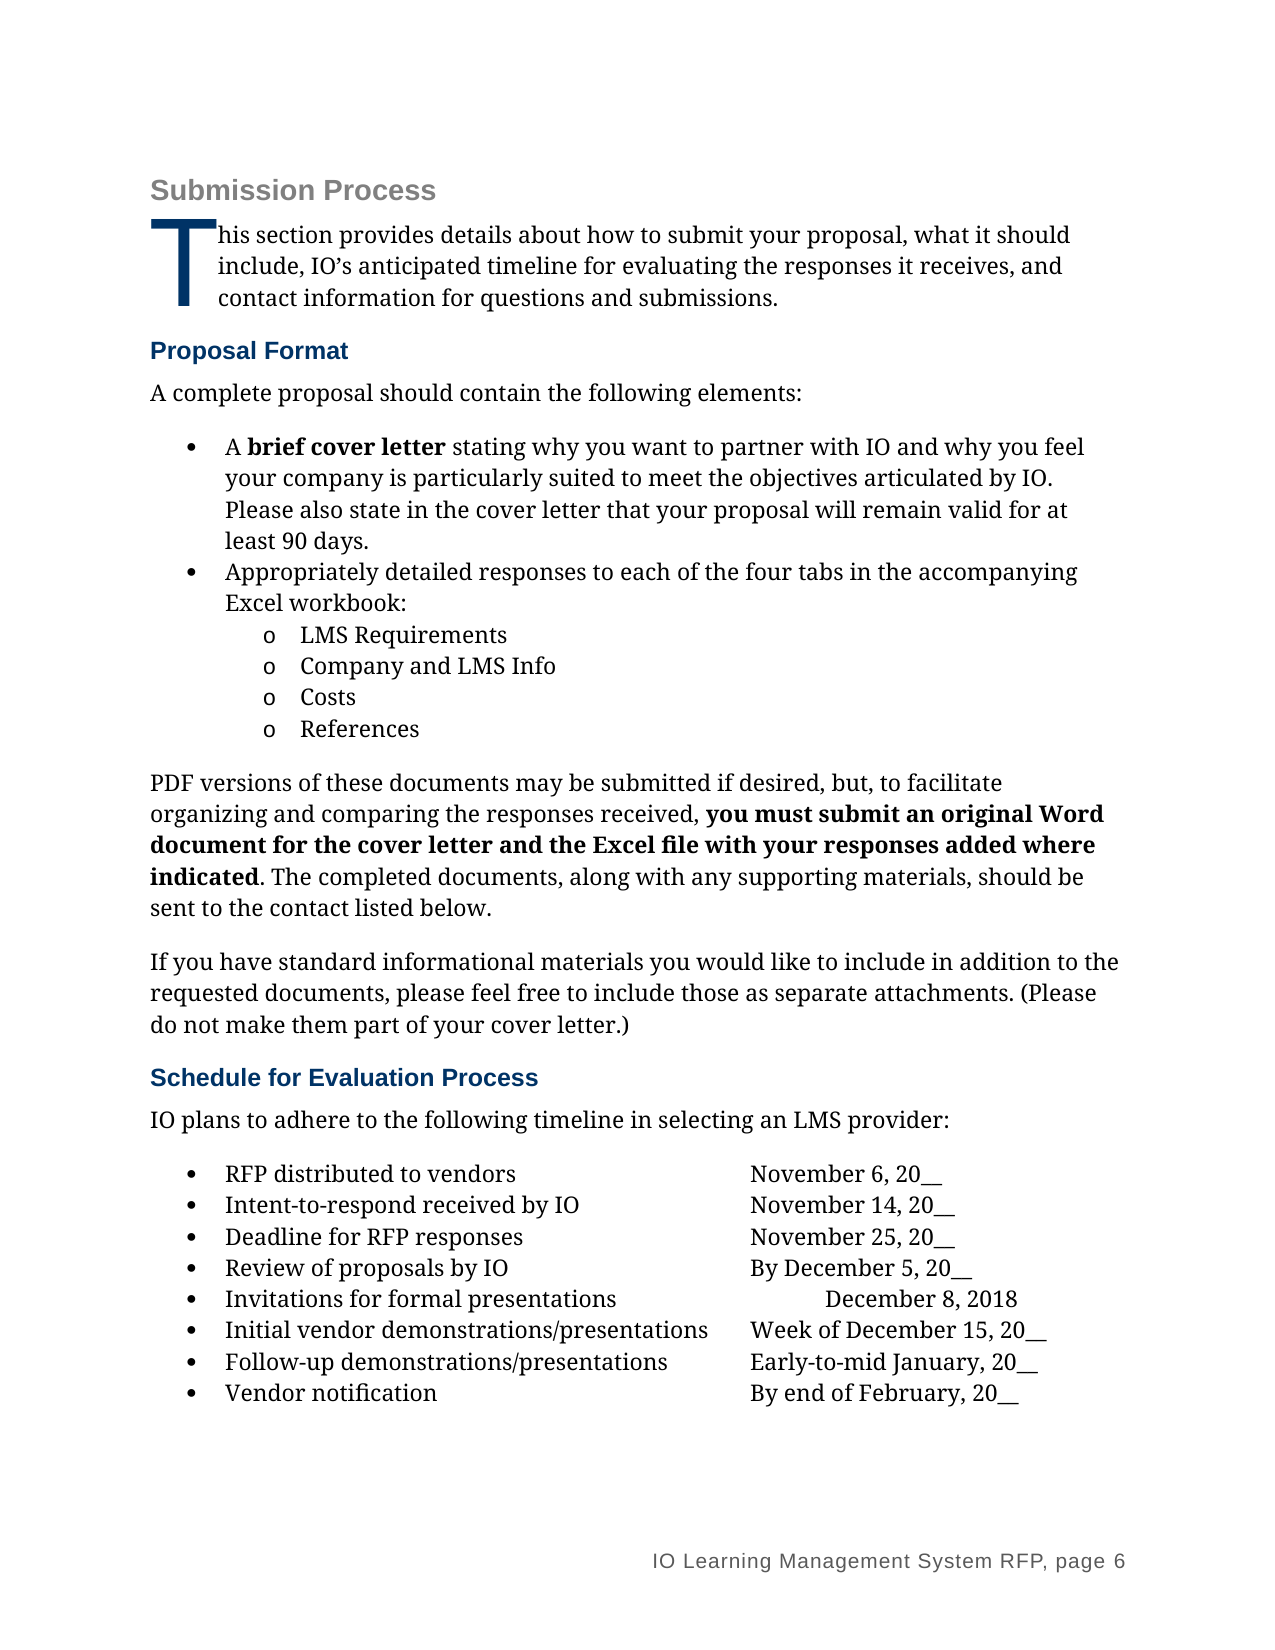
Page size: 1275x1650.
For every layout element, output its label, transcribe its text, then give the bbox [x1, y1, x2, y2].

list Follow-up demonstrations/presentations Early-to-mid January, 20__ [187, 1346, 1125, 1377]
text Schedule for Evaluation Process [150, 1063, 1125, 1091]
list Appropriately detailed responses to each of the four tabs in the accompanying Excel workbook: [187, 556, 1125, 618]
list A brief cover letter stating why you want to partner with IO and why you feel your company is particularly suited to meet the objectives articulated by IO. Please also state in the cover letter that your proposal will remain valid for at least 90 days. [187, 431, 1125, 556]
list Vendor notification By end of February, 20__ [187, 1377, 1125, 1408]
list Invitations for formal presentations December 8, 2018 [187, 1283, 1125, 1314]
text IO plans to adhere to the following timeline in selecting an LMS provider: [150, 1104, 1125, 1135]
list Review of proposals by IO By December 5, 20__ [187, 1252, 1125, 1283]
list Company and LMS Info [262, 650, 1125, 681]
list Initial vendor demonstrations/presentations Week of December 15, 20__ [187, 1314, 1125, 1346]
list Costs [262, 681, 1125, 713]
text Proposal Format [150, 336, 1125, 364]
text If you have standard informational materials you would like to include in addition to the requested documents, please feel free to include those as separate attachments. (Please do not make them part of your cover letter.) [150, 946, 1125, 1040]
text Submission Process [150, 173, 1125, 206]
list References [262, 713, 1125, 744]
text PDF versions of these documents may be submitted if desired, but, to facilitate organizing and comparing the responses received, you must submit an original Word document for the cover letter and the Excel file with your responses added where indicated. The completed documents, along with any supporting materials, should be sent to the contact listed below. [150, 767, 1125, 923]
list Deadline for RFP responses November 25, 20__ [187, 1221, 1125, 1252]
list RFP distributed to vendors November 6, 20__ [187, 1158, 1125, 1189]
list Intent-to-respond received by IO November 14, 20__ [187, 1189, 1125, 1221]
text A complete proposal should contain the following elements: [150, 377, 1125, 408]
text his section provides details about how to submit your proposal, what it should include, IO’s anticipated timeline for evaluating the responses it receives, and contact information for questions and submissions. [150, 219, 1125, 313]
list LMS Requirements [262, 618, 1125, 650]
